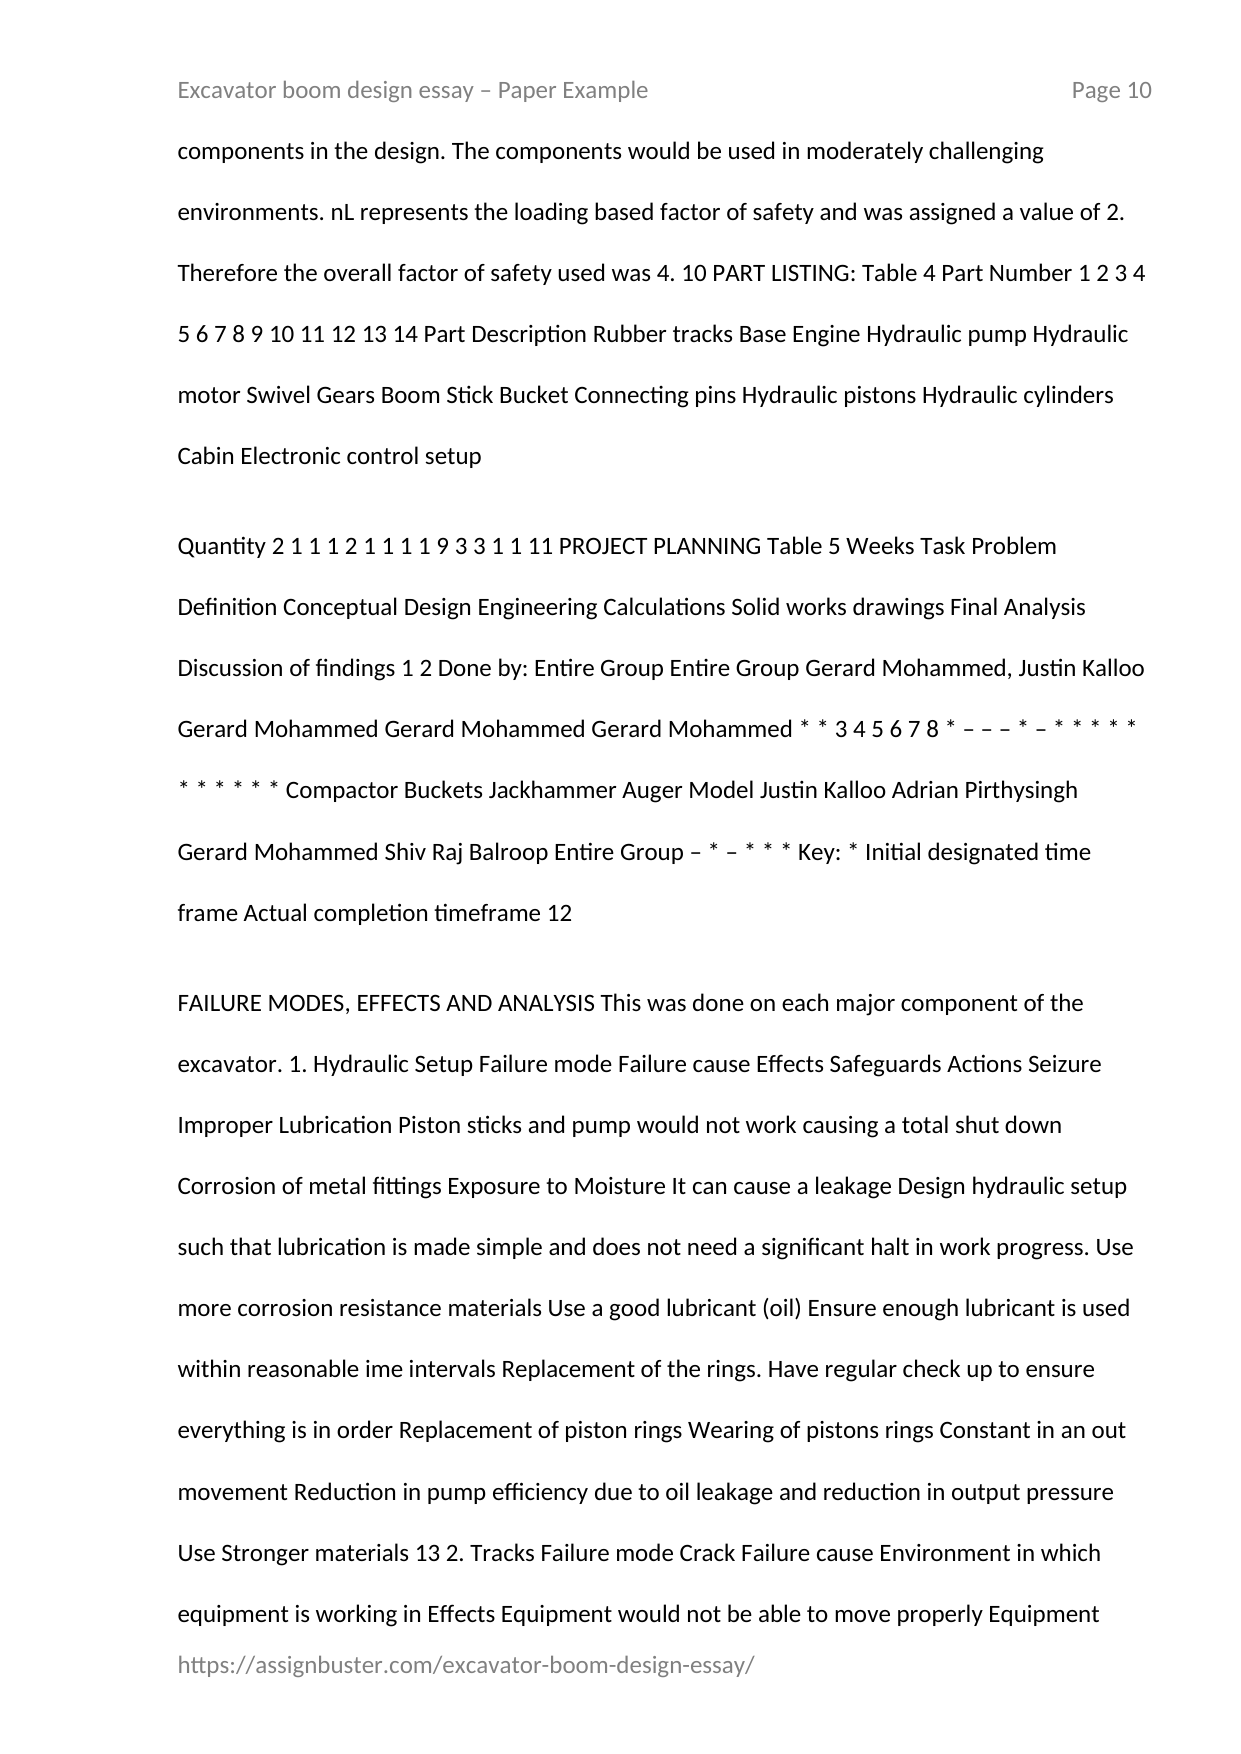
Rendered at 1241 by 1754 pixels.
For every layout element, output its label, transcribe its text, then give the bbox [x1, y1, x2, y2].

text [177, 987, 1152, 1628]
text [177, 135, 1152, 471]
text Quantity 2 1 1 1 2 1 1 1 1 9 3 3 1 1 11 PROJECT PLANNING Table 5 Weeks Task Problem Definition Conceptual Design Engineering Calculations Solid works drawings Final Analysis Discussion of findings 1 2 Done by: Entire Group Entire Group Gerard Mohammed, Justin Kalloo Gerard Mohammed Gerard Mohammed Gerard Mohammed * * 3 4 5 6 7 8 * – – – * – * * * * * * * * * * * Compactor Buckets Jackhammer Auger Model Justin Kalloo Adrian Pirthysingh Gerard Mohammed Shiv Raj Balroop Entire Group – * – * * * Key: * Initial designated time frame Actual completion timeframe 12 [177, 531, 1152, 927]
